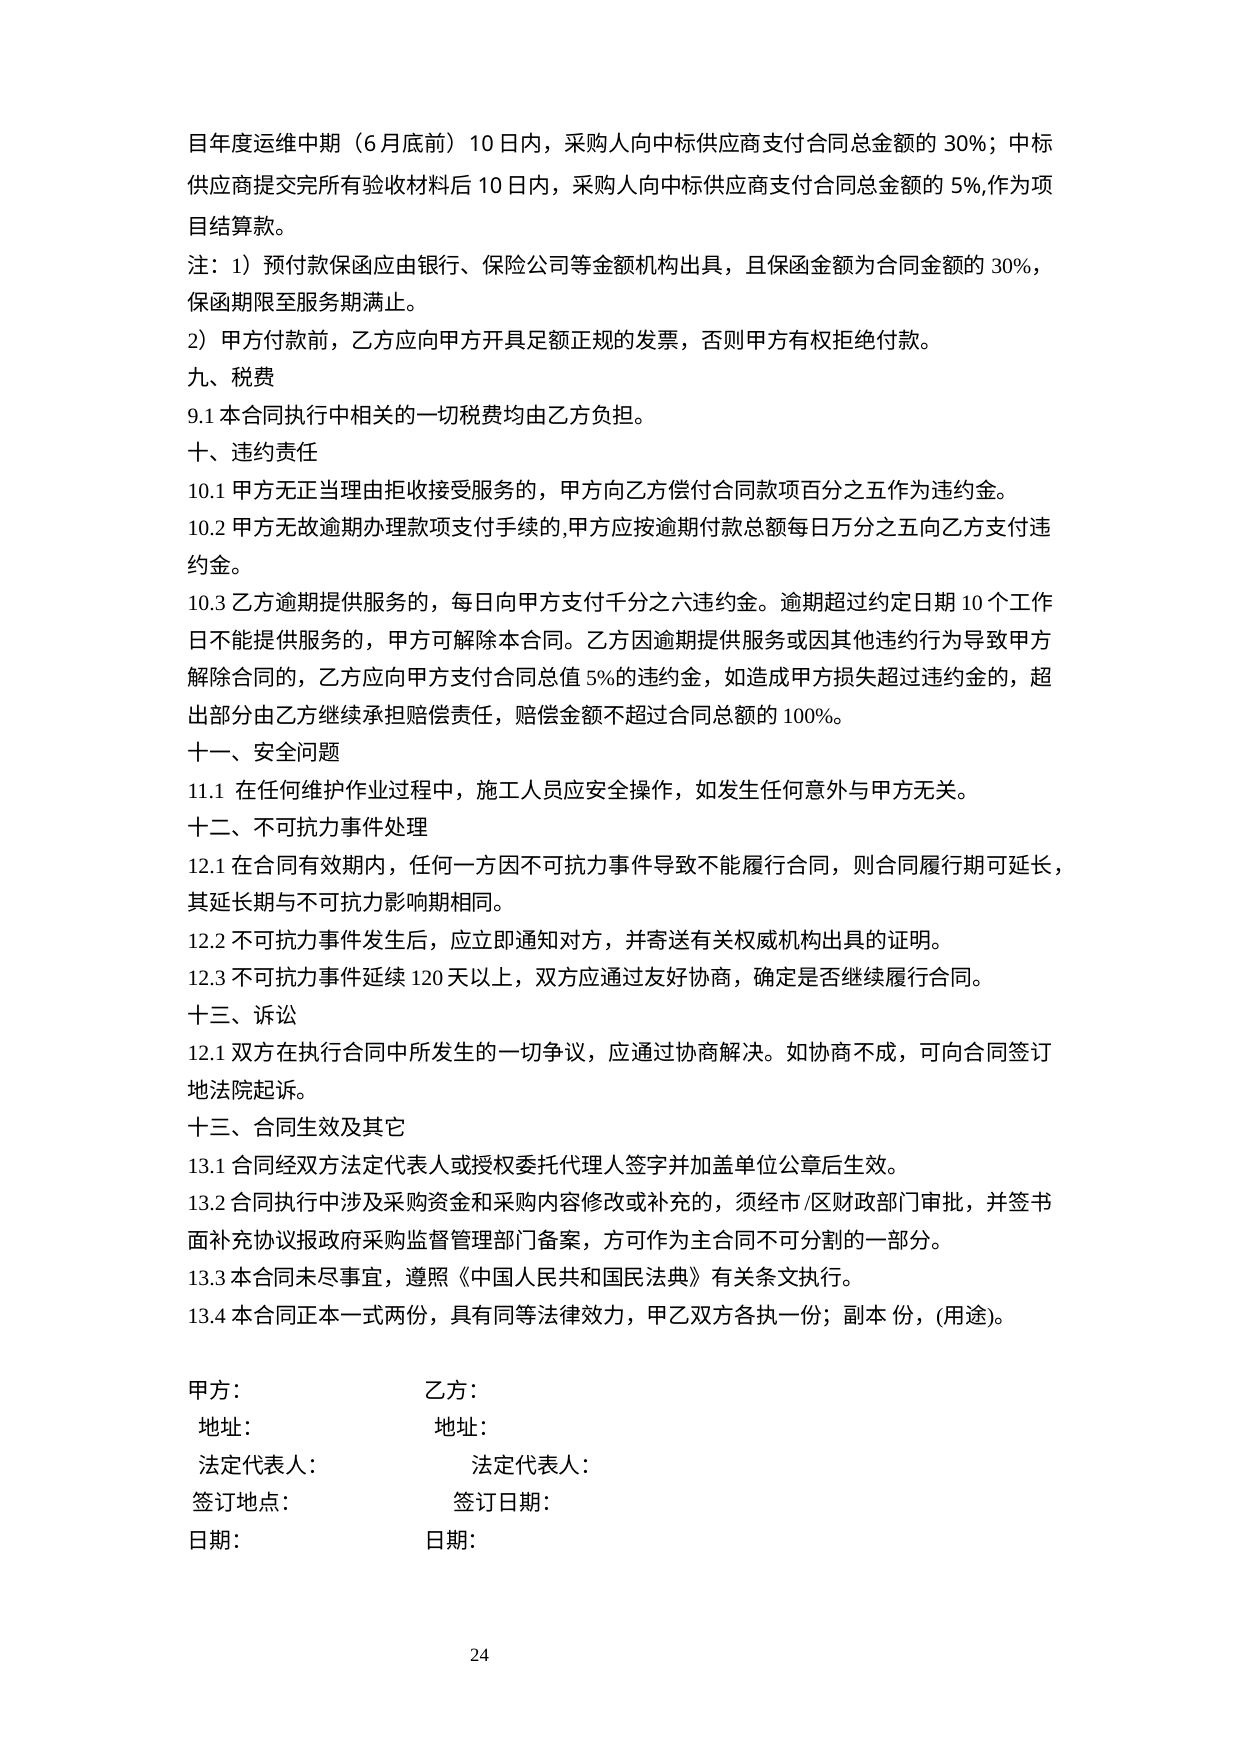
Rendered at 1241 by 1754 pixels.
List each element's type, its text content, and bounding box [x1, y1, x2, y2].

text 9.1本合同执行中相关的一切税费均由乙方负担。 [187, 393, 1053, 431]
text 十一、安全问题 [187, 731, 1053, 768]
text 十三、诉讼 [187, 993, 1053, 1031]
text 13.2合同执行中涉及采购资金和采购内容修改或补充的，须经市/区财政部门审批，并签书面补充协议报政府采购监督管理部门备案，方可作为主合同不可分割的一部分。 [187, 1181, 1053, 1256]
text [187, 118, 1053, 243]
text 12.3 不可抗力事件延续120天以上，双方应通过友好协商，确定是否继续履行合同。 [187, 956, 1053, 993]
text 签订地点： 签订日期： [187, 1481, 1053, 1518]
text 十三、合同生效及其它 [187, 1106, 1053, 1143]
text 12.1 在合同有效期内，任何一方因不可抗力事件导致不能履行合同，则合同履行期可延长，其延长期与不可抗力影响期相同。 [187, 843, 1053, 918]
text 2）甲方付款前，乙方应向甲方开具足额正规的发票，否则甲方有权拒绝付款。 [187, 318, 1053, 356]
text 13.3本合同未尽事宜，遵照《中国人民共和国民法典》有关条文执行。 [187, 1256, 1053, 1293]
text 甲方： 乙方： [187, 1368, 1053, 1406]
text 十二、不可抗力事件处理 [187, 806, 1053, 843]
text 13.1 合同经双方法定代表人或授权委托代理人签字并加盖单位公章后生效。 [187, 1143, 1053, 1181]
text 10.1 甲方无正当理由拒收接受服务的，甲方向乙方偿付合同款项百分之五作为违约金。 [187, 468, 1053, 506]
text 12.1 双方在执行合同中所发生的一切争议，应通过协商解决。如协商不成，可向合同签订地法院起诉。 [187, 1031, 1053, 1106]
text 九、税费 [187, 356, 1053, 393]
text 十、违约责任 [187, 431, 1053, 468]
text 10.2 甲方无故逾期办理款项支付手续的,甲方应按逾期付款总额每日万分之五向乙方支付违约金。 [187, 506, 1053, 581]
text 日期： 日期： [187, 1518, 1053, 1556]
text 13.4 本合同正本一式两份，具有同等法律效力，甲乙双方各执一份；副本 份，(用途)。 [187, 1293, 1053, 1331]
text 法定代表人： 法定代表人： [187, 1443, 1053, 1481]
text 12.2 不可抗力事件发生后，应立即通知对方，并寄送有关权威机构出具的证明。 [187, 918, 1053, 956]
text 10.3 乙方逾期提供服务的，每日向甲方支付千分之六违约金。逾期超过约定日期10个工作日不能提供服务的，甲方可解除本合同。乙方因逾期提供服务或因其他违约行为导致甲方解除合同的，乙方应向甲方支付合同总值5%的违约金，如造成甲方损失超过违约金的，超出部分由乙方继续承担赔偿责任，赔偿金额不超过合同总额的100%。 [187, 581, 1053, 731]
text 地址： 地址： [187, 1406, 1053, 1443]
text 注：1）预付款保函应由银行、保险公司等金额机构出具，且保函金额为合同金额的30%，保函期限至服务期满止。 [187, 243, 1053, 318]
text 11.1 在任何维护作业过程中，施工人员应安全操作，如发生任何意外与甲方无关。 [187, 768, 1053, 806]
